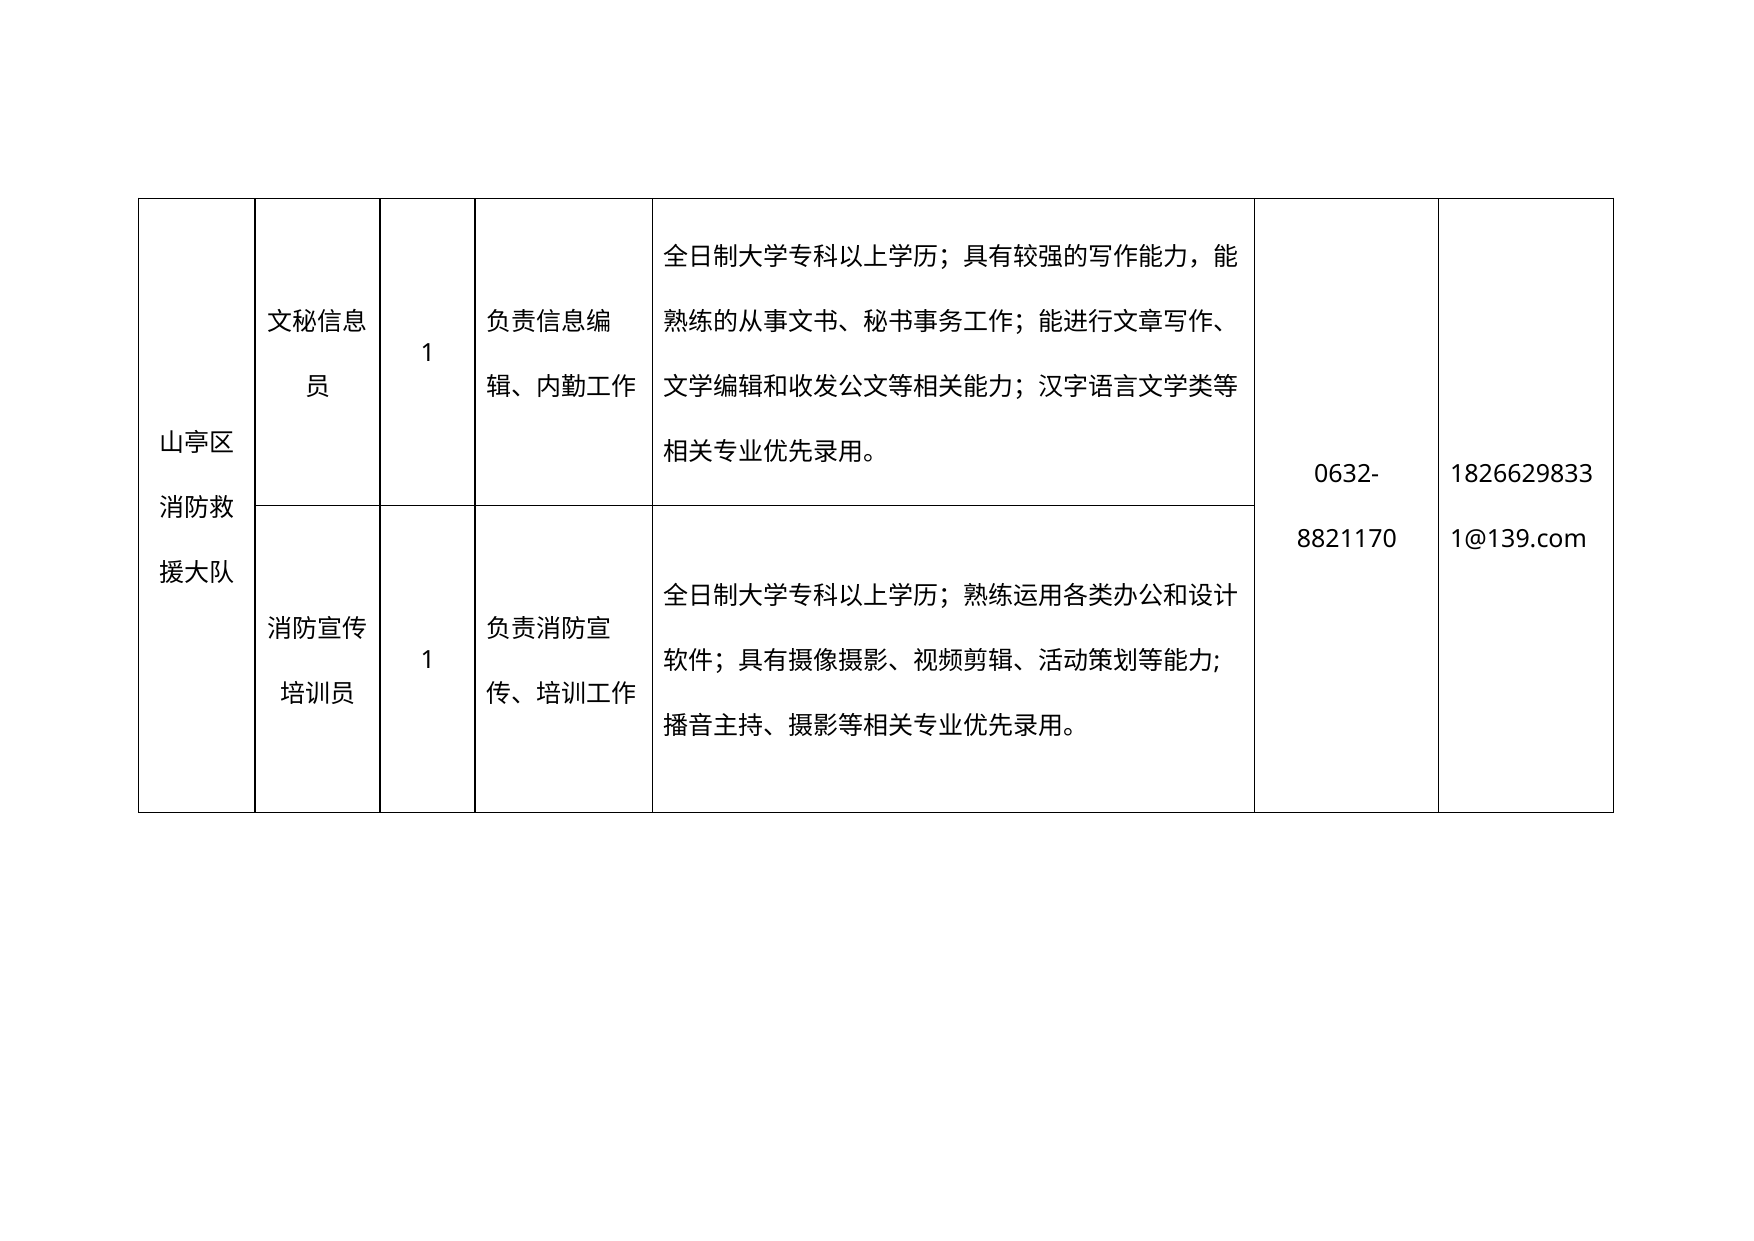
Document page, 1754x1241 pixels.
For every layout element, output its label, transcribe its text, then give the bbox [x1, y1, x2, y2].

table_cell 全日制大学专科以上学历；具有较强的写作能力，能熟练的从事文书、秘书事务工作；能进行文章写作、文学编辑和收发公文等相关能力；汉字语言文学类等相关专业优先录用。 [653, 199, 1254, 505]
table_cell 全日制大学专科以上学历；熟练运用各类办公和设计软件；具有摄像摄影、视频剪辑、活动策划等能力;播音主持、摄影等相关专业优先录用。 [653, 506, 1254, 812]
table_cell 1 [381, 199, 474, 505]
table_cell 负责信息编辑、内勤工作 [476, 199, 652, 505]
table_cell 负责消防宣传、培训工作 [476, 506, 652, 812]
table_cell 消防宣传培训员 [256, 506, 379, 812]
table_cell 1 [381, 506, 474, 812]
table_cell 0632-8821170 [1255, 199, 1438, 812]
table_cell 山亭区消防救援大队 [139, 199, 254, 812]
table_cell 18266298331@139.com [1439, 199, 1613, 812]
table_cell 文秘信息员 [256, 199, 379, 505]
